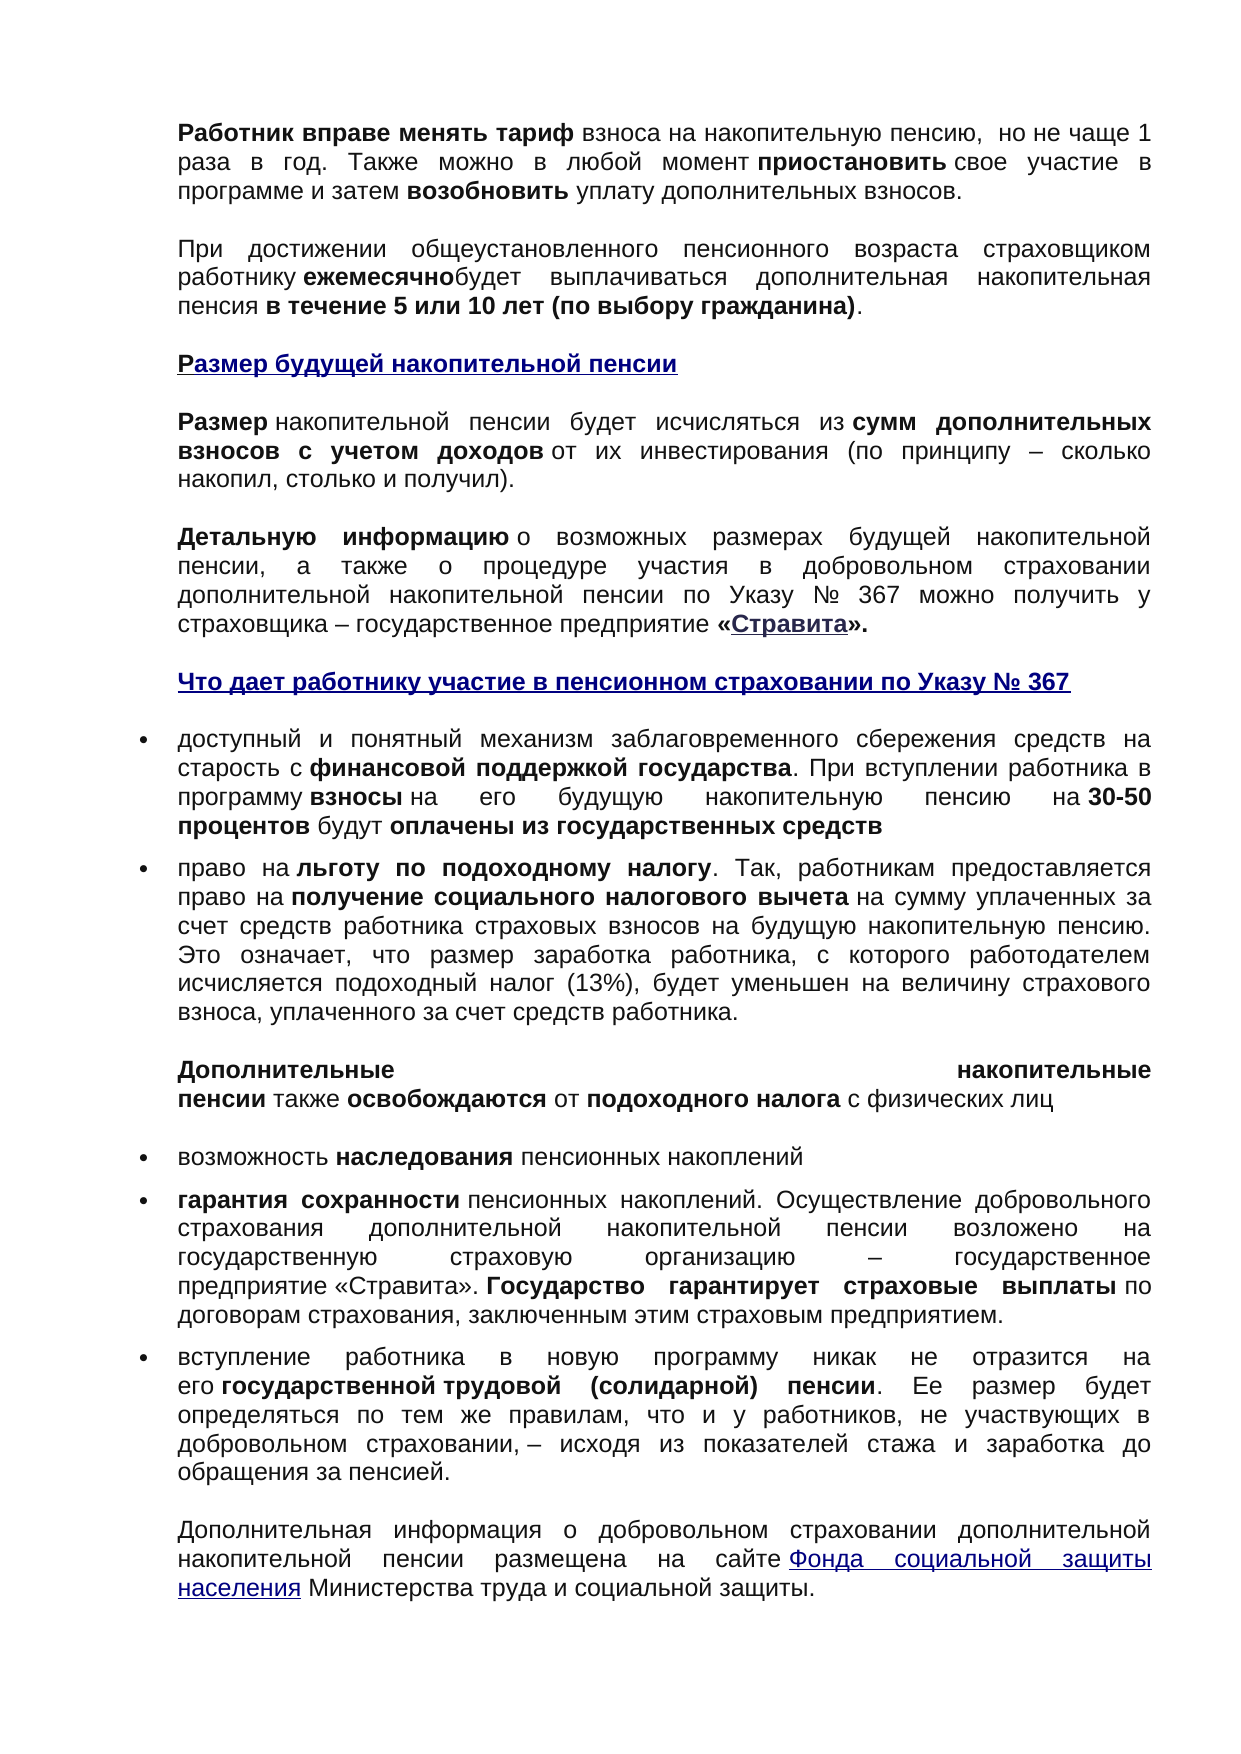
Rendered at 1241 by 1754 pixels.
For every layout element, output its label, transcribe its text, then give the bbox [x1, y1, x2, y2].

text Дополнительная информация о добровольном страховании дополнительной накопительной пенсии размещена на сайте Фонда социальной защиты населения Министерства труда и социальной защиты. [177, 1515, 1152, 1602]
list гарантия сохранности пенсионных накоплений. Осуществление добровольного страхования дополнительной накопительной пенсии возложено на государственную страховую организацию – государственное предприятие «Стравита». Государство гарантирует страховые выплаты по договорам страхования, заключенным этим страховым предприятием. [140, 1184, 1152, 1328]
list право на льготу по подоходному налогу. Так, работникам предоставляется право на получение социального налогового вычета на сумму уплаченных за счет средств работника страховых взносов на будущую накопительную пенсию. Это означает, что размер заработка работника, с которого работодателем исчисляется подоходный налог (13%), будет уменьшен на величину страхового взноса, уплаченного за счет средств работника. [140, 853, 1152, 1026]
list вступление работника в новую программу никак не отразится на его государственной трудовой (солидарной) пенсии. Ее размер будет определяться по тем же правилам, что и у работников, не участвующих в добровольном страховании, – исходя из показателей стажа и заработка до обращения за пенсией. [140, 1342, 1152, 1486]
text Размер будущей накопительной пенсии [177, 349, 1152, 378]
text Дополнительные накопительные пенсии также освобождаются от подоходного налога с физических лиц [177, 1055, 1152, 1113]
text Что дает работнику участие в пенсионном страховании по Указу № 367 [177, 666, 1152, 695]
text Размер накопительной пенсии будет исчисляться из сумм дополнительных взносов с учетом доходов от их инвестирования (по принципу – сколько накопил, столько и получил). [177, 407, 1152, 493]
text При достижении общеустановленного пенсионного возраста страховщиком работнику ежемесячнобудет выплачиваться дополнительная накопительная пенсия в течение 5 или 10 лет (по выбору гражданина). [177, 233, 1152, 320]
list доступный и понятный механизм заблаговременного сбережения средств на старость с финансовой поддержкой государства. При вступлении работника в программу взносы на его будущую накопительную пенсию на 30-50 процентов будут оплачены из государственных средств [140, 724, 1152, 839]
list возможность наследования пенсионных накоплений [140, 1142, 1152, 1171]
text Работник вправе менять тариф взноса на накопительную пенсию, но не чаще 1 раза в год. Также можно в любой момент приостановить свое участие в программе и затем возобновить уплату дополнительных взносов. [177, 118, 1152, 204]
text Детальную информацию о возможных размерах будущей накопительной пенсии, а также о процедуре участия в добровольном страховании дополнительной накопительной пенсии по Указу № 367 можно получить у страховщика – государственное предприятие «Стравита». [177, 522, 1152, 637]
